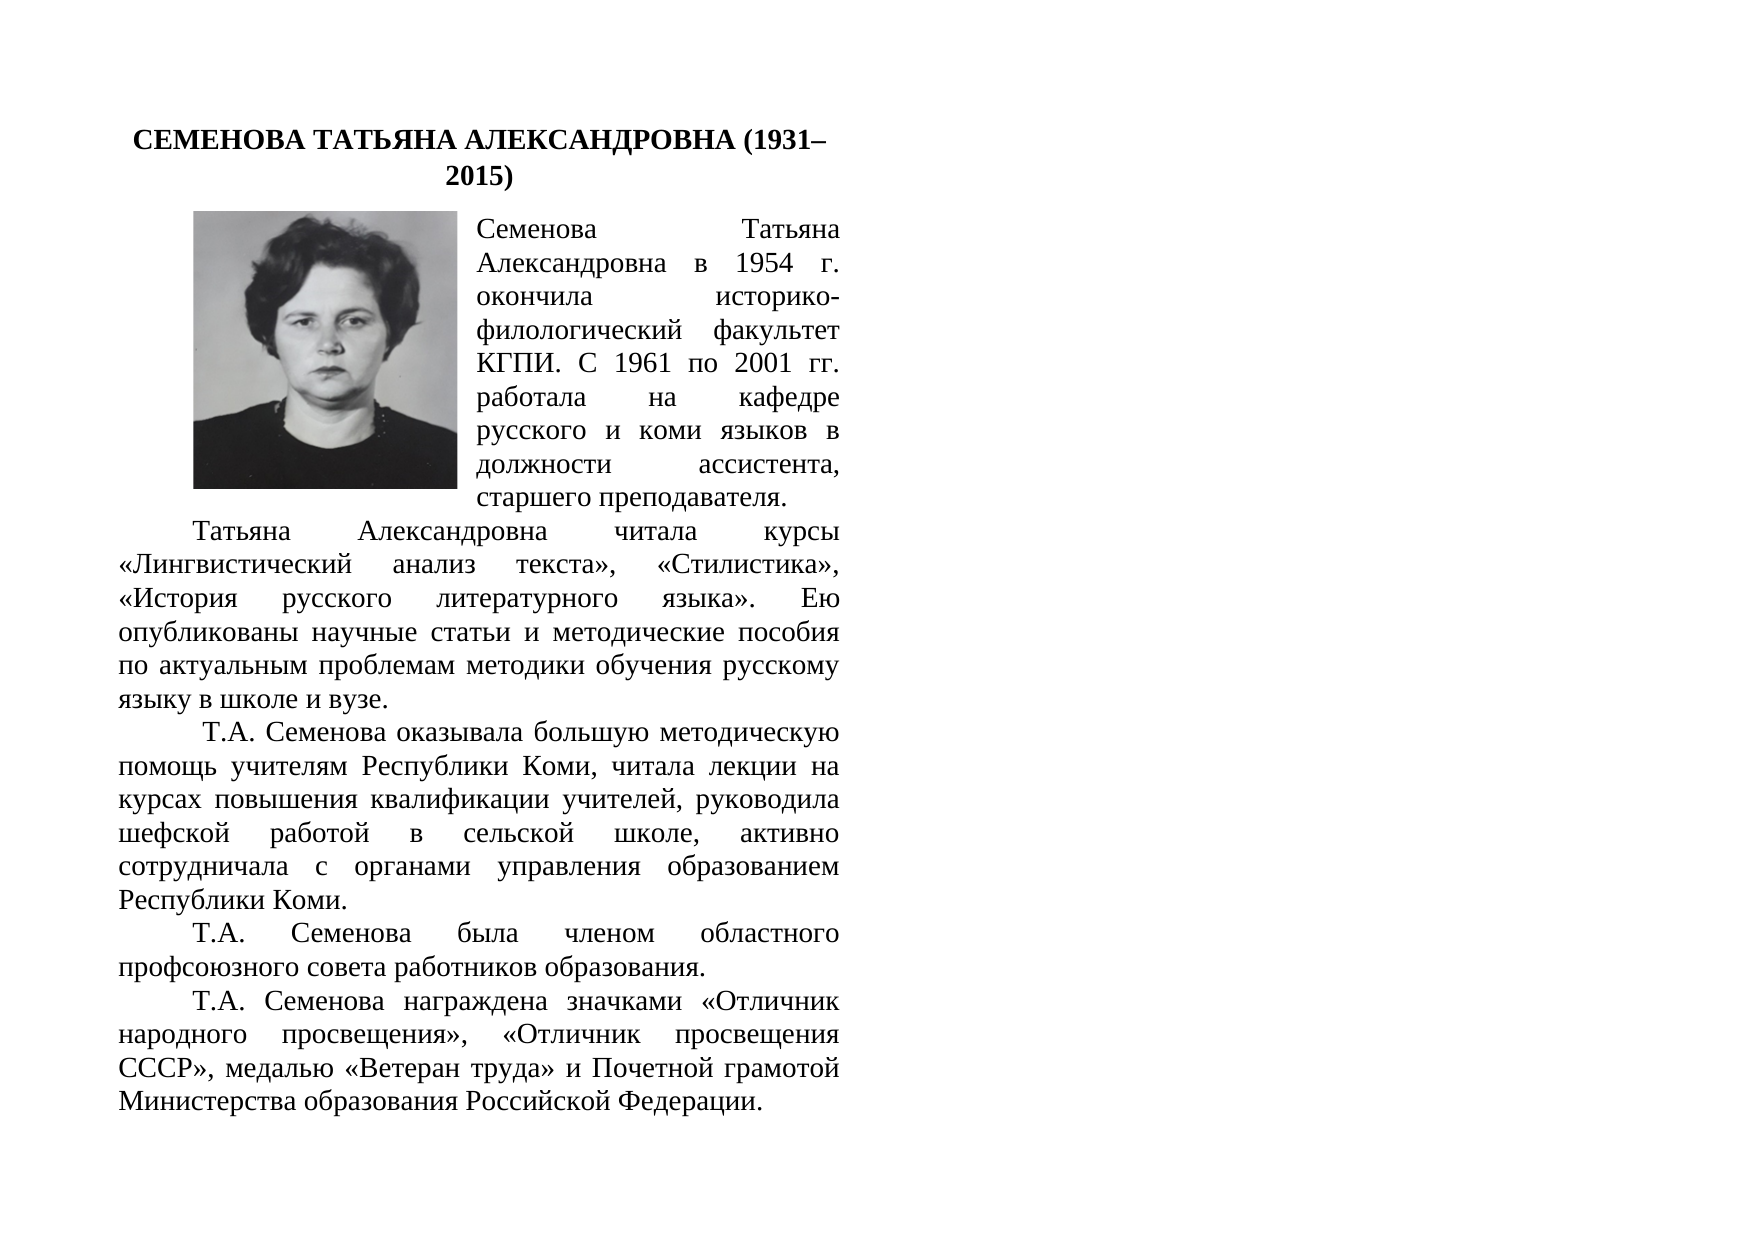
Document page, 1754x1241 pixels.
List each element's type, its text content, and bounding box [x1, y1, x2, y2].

text СЕМЕНОВА ТАТЬЯНА АЛЕКСАНДРОВНА (1931–2015) [118, 122, 840, 192]
text Т.А. Семенова награждена значками «Отличник народного просвещения», «Отличник просвещения СССР», медалью «Ветеран труда» и Почетной грамотой Министерства образования Российской Федерации. [118, 983, 840, 1117]
picture [191, 211, 457, 487]
text Татьяна Александровна читала курсы «Лингвистический анализ текста», «Стилистика», «История русского литературного языка». Ею опубликованы научные статьи и методические пособия по актуальным проблемам методики обучения русскому языку в школе и вузе. [118, 513, 840, 714]
text Т.А. Семенова оказывала большую методическую помощь учителям Республики Коми, читала лекции на курсах повышения квалификации учителей, руководила шефской работой в сельской школе, активно сотрудничала с органами управления образованием Республики Коми. [118, 714, 840, 916]
text Т.А. Семенова была членом областного профсоюзного совета работников образования. [118, 916, 840, 983]
